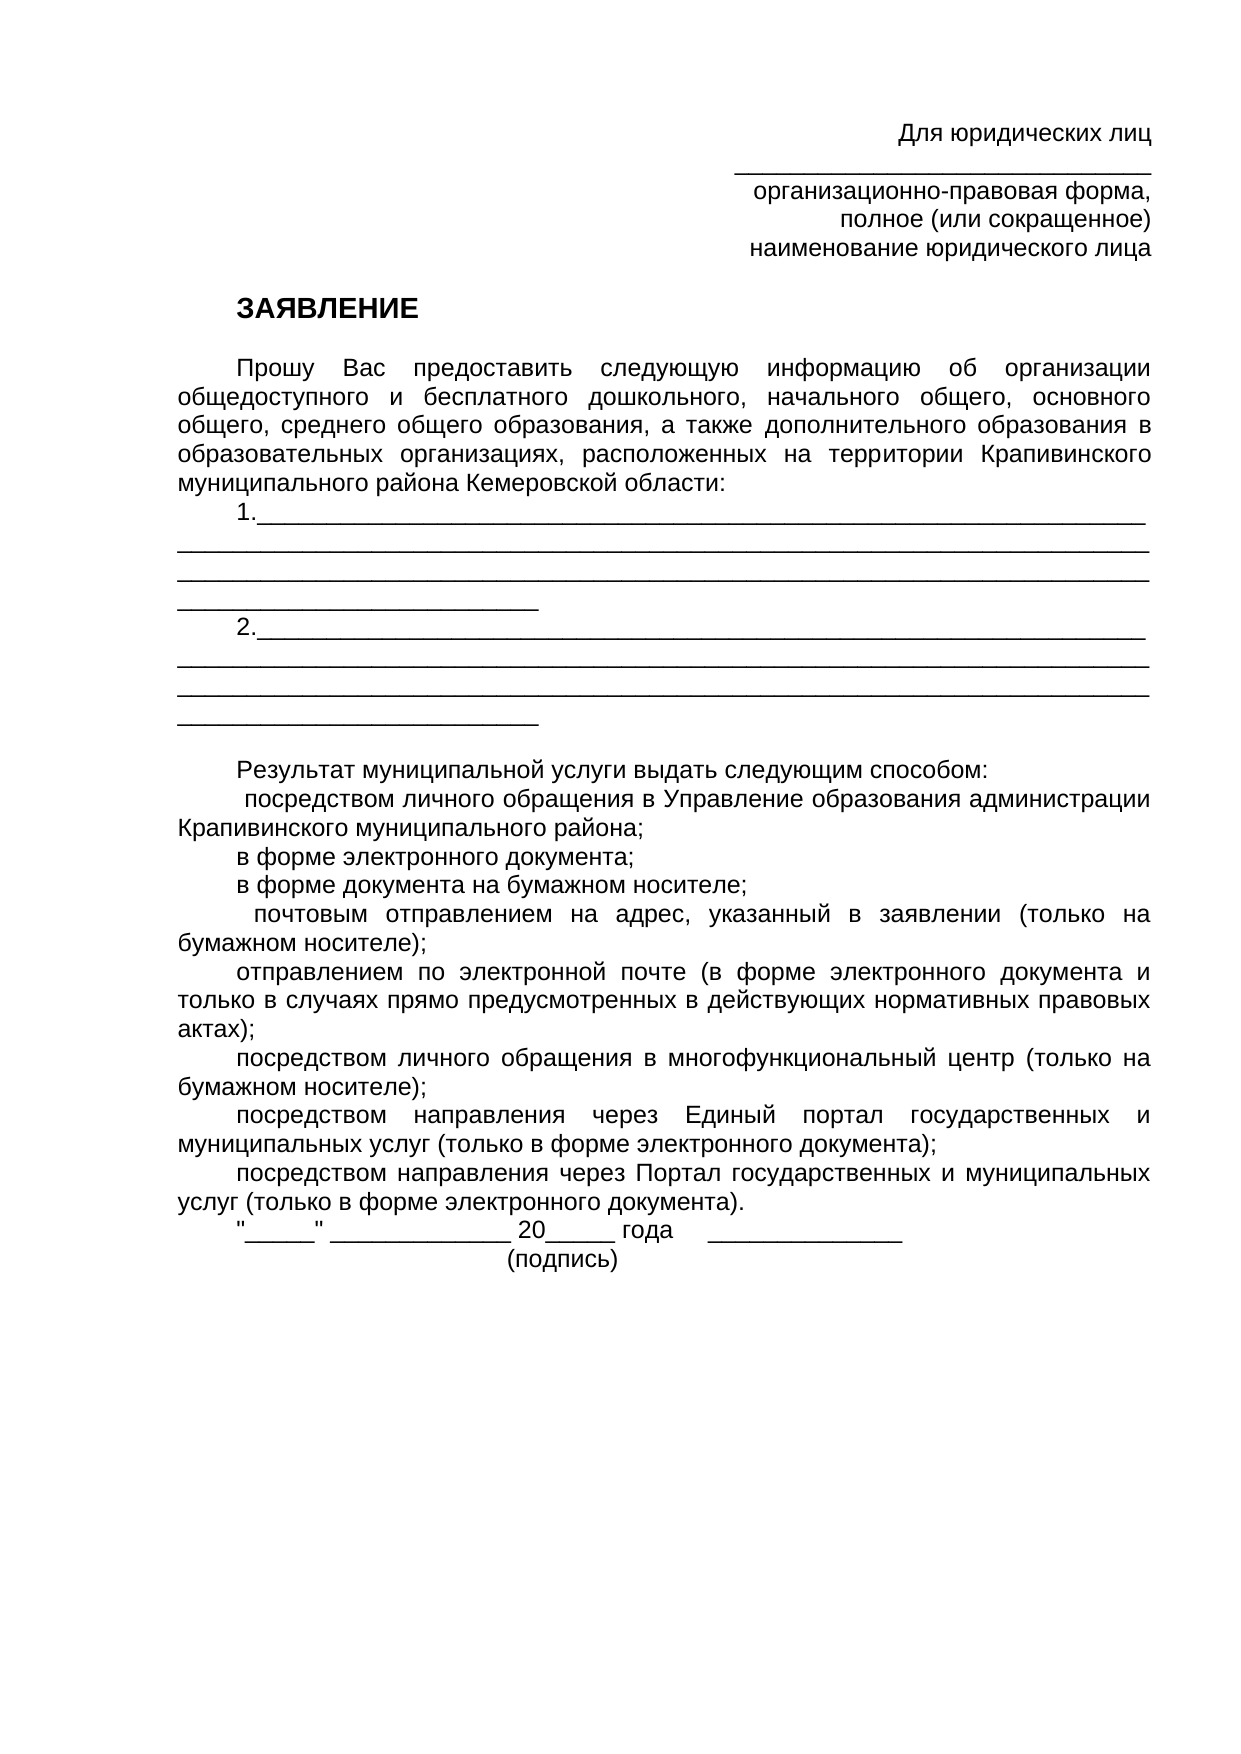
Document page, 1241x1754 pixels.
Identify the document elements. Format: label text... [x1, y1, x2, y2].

text организационно-правовая форма, [177, 176, 1152, 204]
text посредством личного обращения в Управление образования администрации Крапивинского муниципального района; [177, 784, 1152, 842]
text Результат муниципальной услуги выдать следующим способом: [177, 755, 1152, 784]
text посредством личного обращения в многофункциональный центр (только на бумажном носителе); [177, 1043, 1152, 1100]
text отправлением по электронной почте (в форме электронного документа и только в случаях прямо предусмотренных в действующих нормативных правовых актах); [177, 957, 1152, 1043]
text Прошу Вас предоставить следующую информацию об организации общедоступного и бесплатного дошкольного, начального общего, основного общего, среднего общего образования, а также дополнительного образования в образовательных организациях, расположенных на территории Крапивинского муниципального района Кемеровской области: [177, 353, 1152, 497]
text в форме документа на бумажном носителе; [177, 870, 1152, 899]
text посредством направления через Единый портал государственных и муниципальных услуг (только в форме электронного документа); [177, 1100, 1152, 1158]
text 1.______________________________________________________________________________________________________________________________________________________________________________________________________________________________________ [177, 497, 1152, 612]
text ______________________________ [177, 147, 1152, 176]
text наименование юридического лица [177, 233, 1152, 262]
text (подпись) [177, 1244, 1152, 1273]
text полное (или сокращенное) [177, 204, 1152, 233]
text в форме электронного документа; [177, 842, 1152, 870]
text почтовым отправлением на адрес, указанный в заявлении (только на бумажном носителе); [177, 899, 1152, 957]
text посредством направления через Портал государственных и муниципальных услуг (только в форме электронного документа). [177, 1158, 1152, 1215]
text "_____" _____________ 20_____ года ______________ [177, 1215, 1152, 1244]
text Для юридических лиц [177, 118, 1152, 147]
text ЗАЯВЛЕНИЕ [177, 291, 1152, 324]
text 2.______________________________________________________________________________________________________________________________________________________________________________________________________________________________________ [177, 612, 1152, 727]
